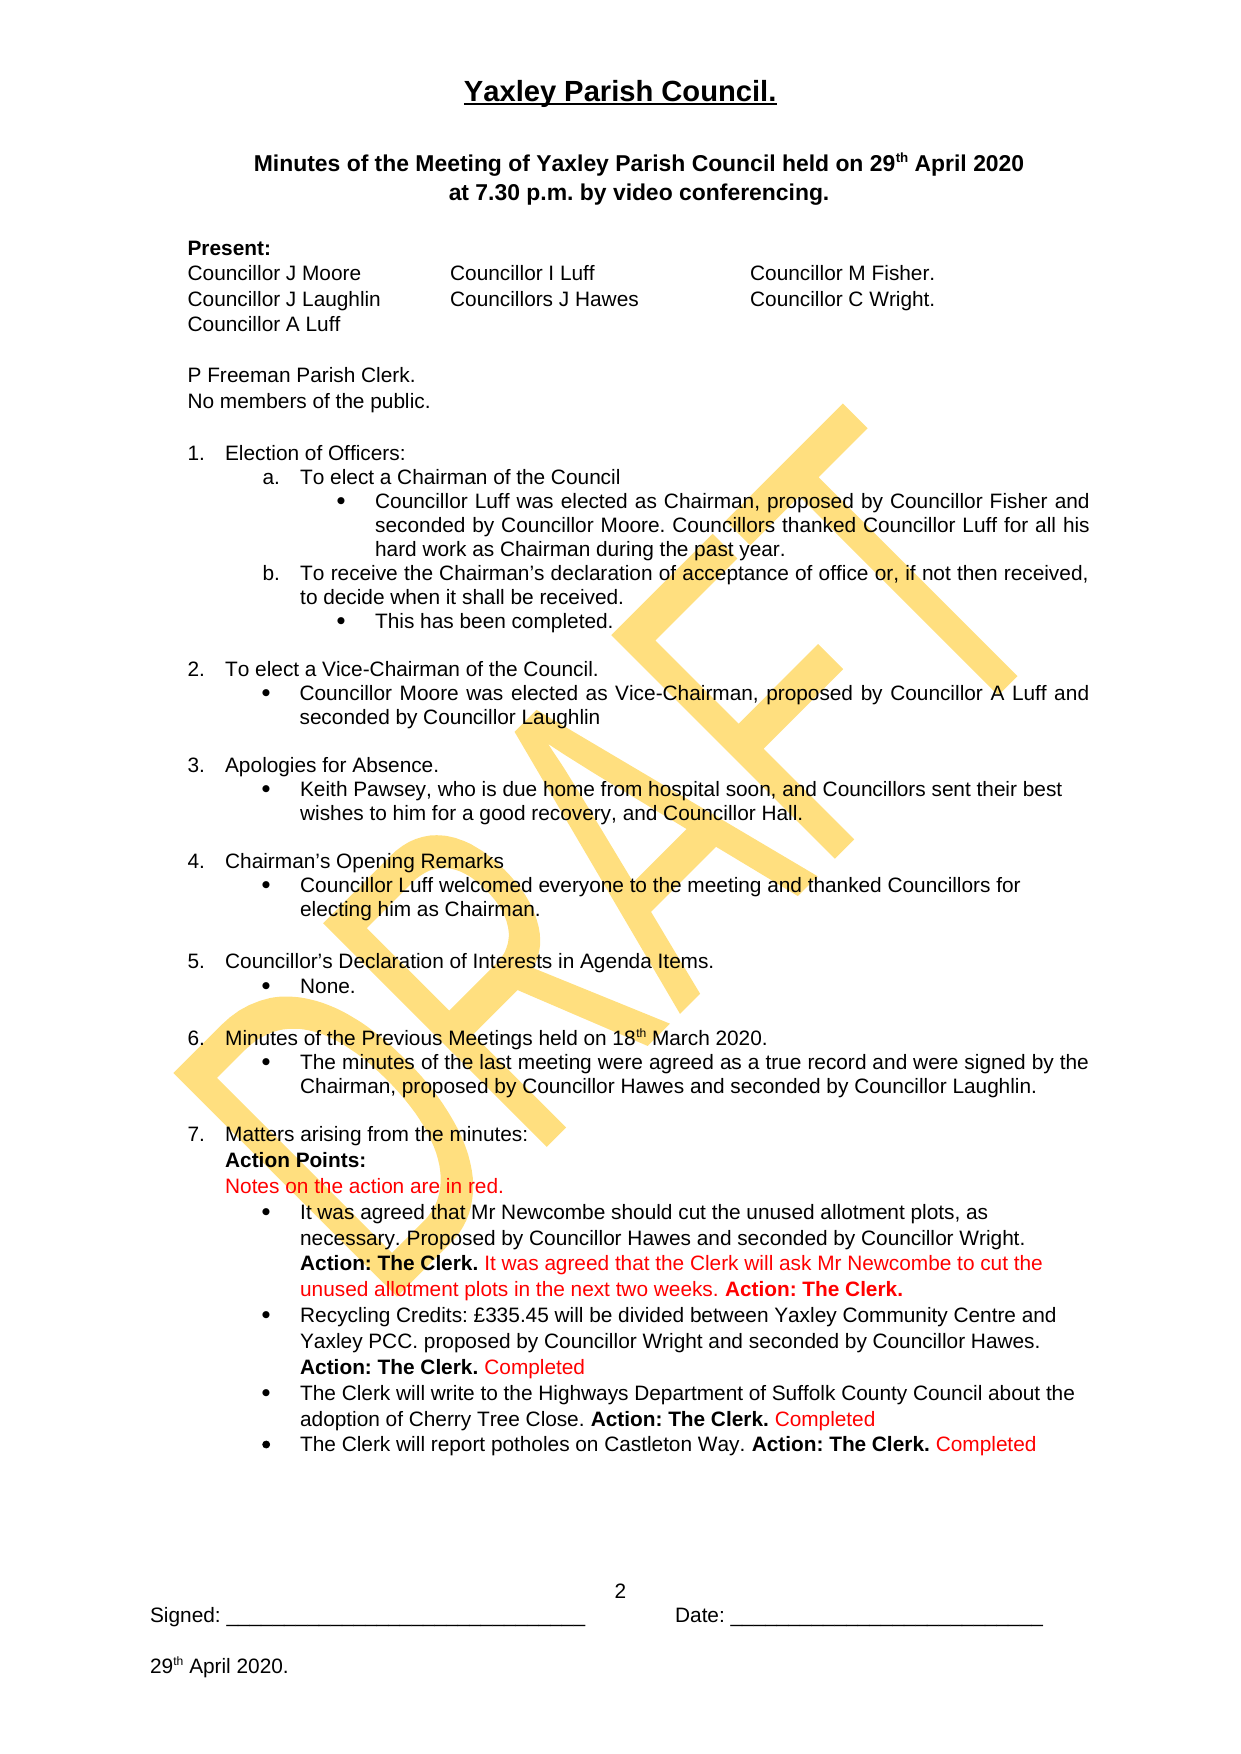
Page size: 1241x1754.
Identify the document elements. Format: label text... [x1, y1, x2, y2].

text Councillor J Laughlin Councillors J Hawes Councillor C Wright. [187, 287, 1090, 311]
list The Clerk will write to the Highways Department of Suffolk County Council about the adoption of Cherry Tree Close. Action: The Clerk. Completed [262, 1381, 1090, 1430]
text Minutes of the Meeting of Yaxley Parish Council held on 29th April 2020 [187, 150, 1090, 176]
list None. [262, 974, 1090, 998]
text Action Points: [225, 1148, 1090, 1172]
list Councillor Moore was elected as Vice-Chairman, proposed by Councillor A Luff and seconded by Councillor Laughlin [262, 681, 1090, 728]
list This has been completed. [337, 608, 1090, 633]
list Councillor’s Declaration of Interests in Agenda Items. [187, 948, 1090, 972]
text Councillor A Luff [187, 312, 1090, 336]
text Councillor J Moore Councillor I Luff Councillor M Fisher. [187, 261, 1090, 285]
text at 7.30 p.m. by video conferencing. [187, 178, 1090, 205]
list Councillor Luff welcomed everyone to the meeting and thanked Councillors for electing him as Chairman. [262, 872, 1090, 920]
text Present: [187, 235, 1090, 259]
list It was agreed that Mr Newcombe should cut the unused allotment plots, as necessary. Proposed by Councillor Hawes and seconded by Councillor Wright. Action: The Clerk. It was agreed that the Clerk will ask Mr Newcombe to cut the unused allotment plots in the next two weeks. Action: The Clerk. [262, 1199, 1090, 1301]
list The Clerk will report potholes on Castleton Way. Action: The Clerk. Completed [262, 1432, 1090, 1456]
text P Freeman Parish Clerk. [187, 363, 1090, 387]
list Chairman’s Opening Remarks [187, 848, 1090, 872]
list Councillor Luff was elected as Chairman, proposed by Councillor Fisher and seconded by Councillor Moore. Councillors thanked Councillor Luff for all his hard work as Chairman during the past year. [337, 489, 1090, 561]
text No members of the public. [187, 389, 1090, 413]
list To elect a Chairman of the Council [262, 465, 1090, 489]
list Matters arising from the minutes: [187, 1122, 1090, 1146]
list Apologies for Absence. [187, 752, 1090, 776]
list The minutes of the last meeting were agreed as a true record and were signed by the Chairman, proposed by Councillor Hawes and seconded by Councillor Laughlin. [262, 1050, 1090, 1098]
text Notes on the action are in red. [225, 1174, 1090, 1198]
list Election of Officers: [187, 441, 1090, 465]
list To elect a Vice-Chairman of the Council. [187, 657, 1090, 681]
list Minutes of the Previous Meetings held on 18th March 2020. [187, 1026, 1090, 1050]
list Recycling Credits: £335.45 will be divided between Yaxley Community Centre and Yaxley PCC. proposed by Councillor Wright and seconded by Councillor Hawes. Action: The Clerk. Completed [262, 1303, 1090, 1379]
list Keith Pawsey, who is due home from hospital soon, and Councillors sent their best wishes to him for a good recovery, and Councillor Hall. [262, 776, 1090, 824]
list To receive the Chairman’s declaration of acceptance of office or, if not then received, to decide when it shall be received. [262, 561, 1090, 608]
